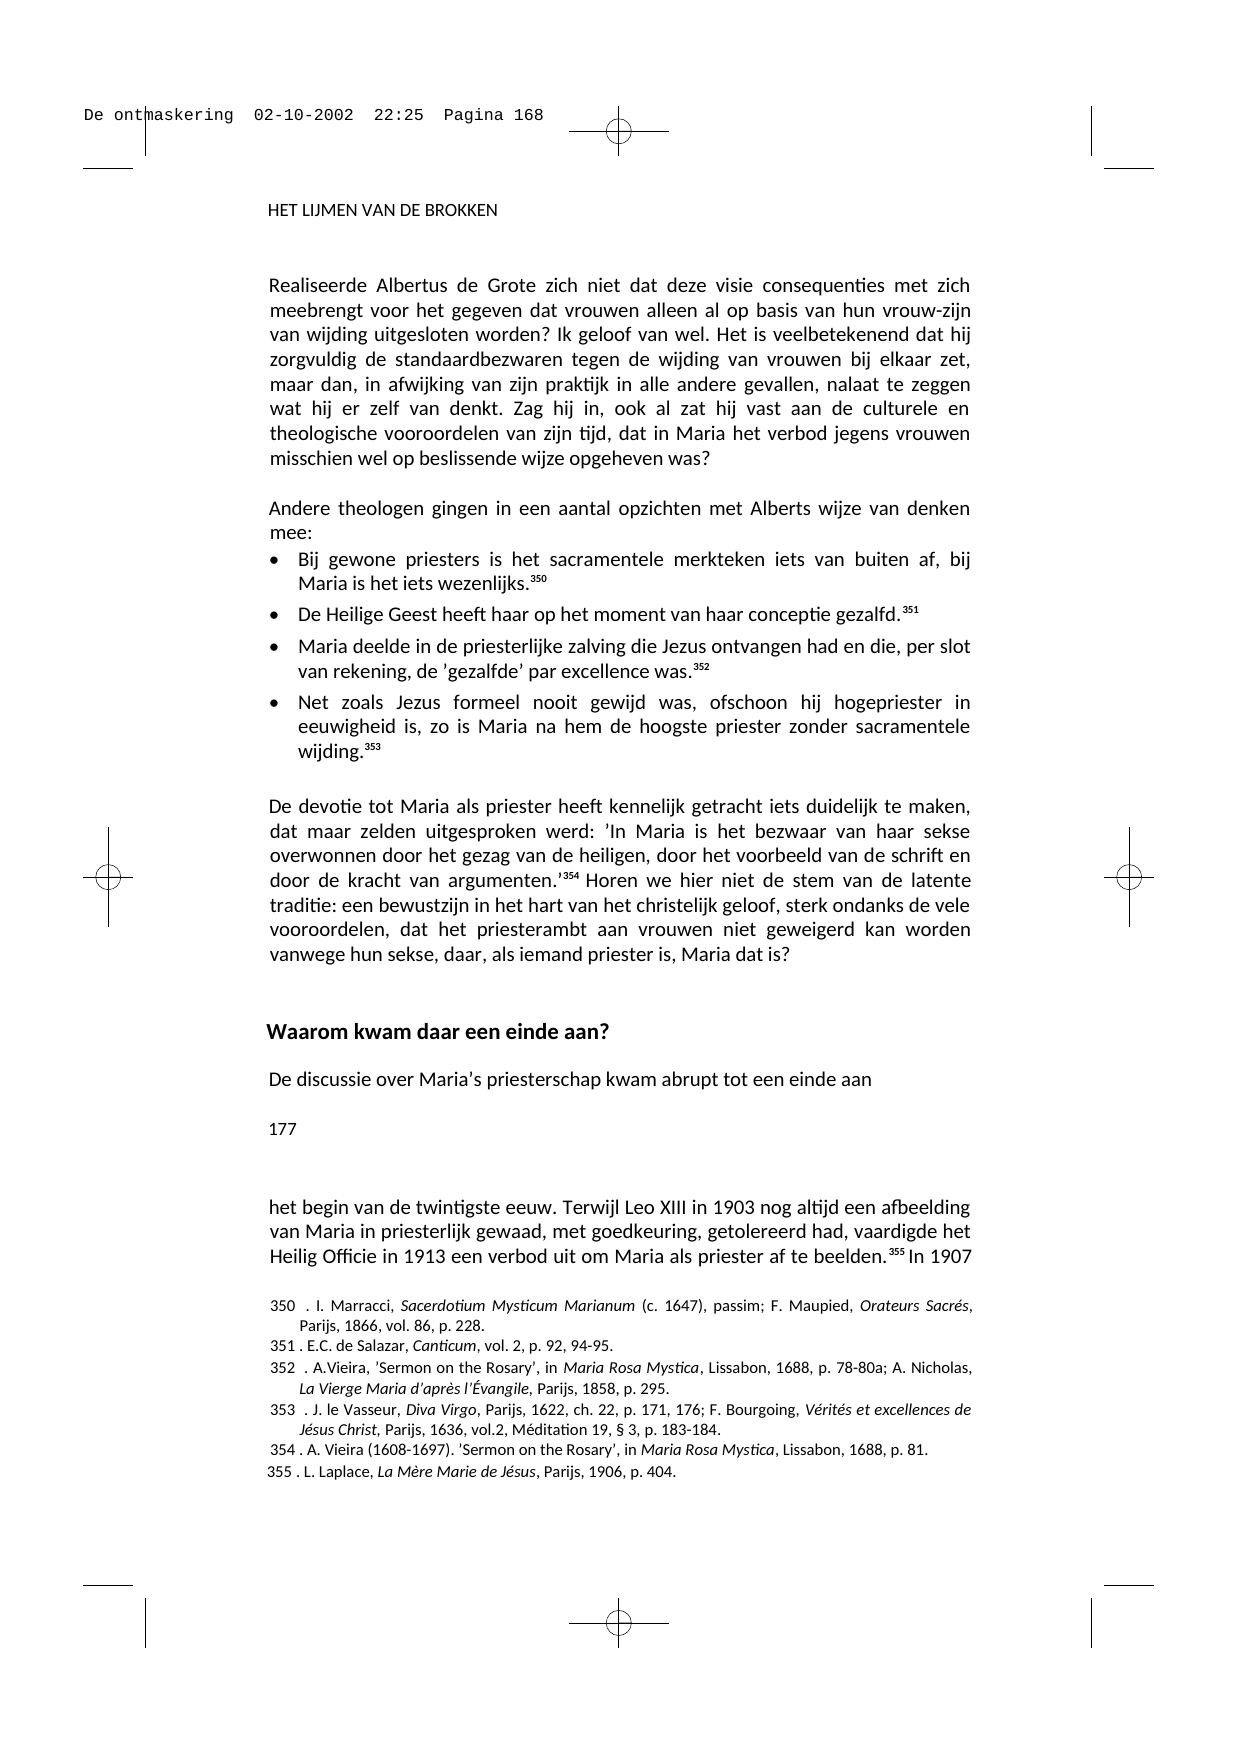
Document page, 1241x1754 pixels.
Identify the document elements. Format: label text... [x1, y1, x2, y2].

text 177 [268, 1117, 946, 1140]
text Andere theologen gingen in een aantal opzichten met Alberts wijze van denken mee: [268, 496, 972, 545]
list De Heilige Geest heeft haar op het moment van haar conceptie gezalfd. [268, 602, 972, 627]
list Bij gewone priesters is het sacramentele merkteken iets van buiten af, bij Maria is het iets wezenlijks. [268, 546, 972, 596]
list Net zoals Jezus formeel nooit gewijd was, ofschoon hij hogepriester in eeuwigheid is, zo is Maria na hem de hoogste priester zonder sacramentele wijding. [268, 690, 972, 764]
text De devotie tot Maria als priester heeft kennelijk getracht iets duidelijk te maken, dat maar zelden uitgesproken werd: ’In Maria is het bezwaar van haar sekse overwonnen door het gezag van de heiligen, door het voorbeeld van de schrift en door de kracht van argumenten.’ Horen we hier niet de stem van de latente traditie: een bewustzijn in het hart van het christelijk geloof, sterk ondanks de vele vooroordelen, dat het priesterambt aan vrouwen niet geweigerd kan worden vanwege hun sekse, daar, als iemand priester is, Maria dat is? [268, 794, 972, 967]
list Maria deelde in de priesterlijke zalving die Jezus ontvangen had en die, per slot van rekening, de ’gezalfde’ par excellence was. [268, 634, 972, 683]
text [268, 1195, 972, 1269]
text Realiseerde Albertus de Grote zich niet dat deze visie consequenties met zich meebrengt voor het gegeven dat vrouwen alleen al op basis van hun vrouw-zijn van wijding uitgesloten worden? Ik geloof van wel. Het is veelbetekenend dat hij zorgvuldig de standaardbezwaren tegen de wijding van vrouwen bij elkaar zet, maar dan, in afwijking van zijn praktijk in alle andere gevallen, nalaat te zeggen wat hij er zelf van denkt. Zag hij in, ook al zat hij vast aan de culturele en theologische vooroordelen van zijn tijd, dat in Maria het verbod jegens vrouwen misschien wel op beslissende wijze opgeheven was? [268, 273, 972, 470]
text Waarom kwam daar een einde aan? [266, 1017, 973, 1045]
text De discussie over Maria’s priesterschap kwam abrupt tot een einde aan [268, 1067, 972, 1092]
